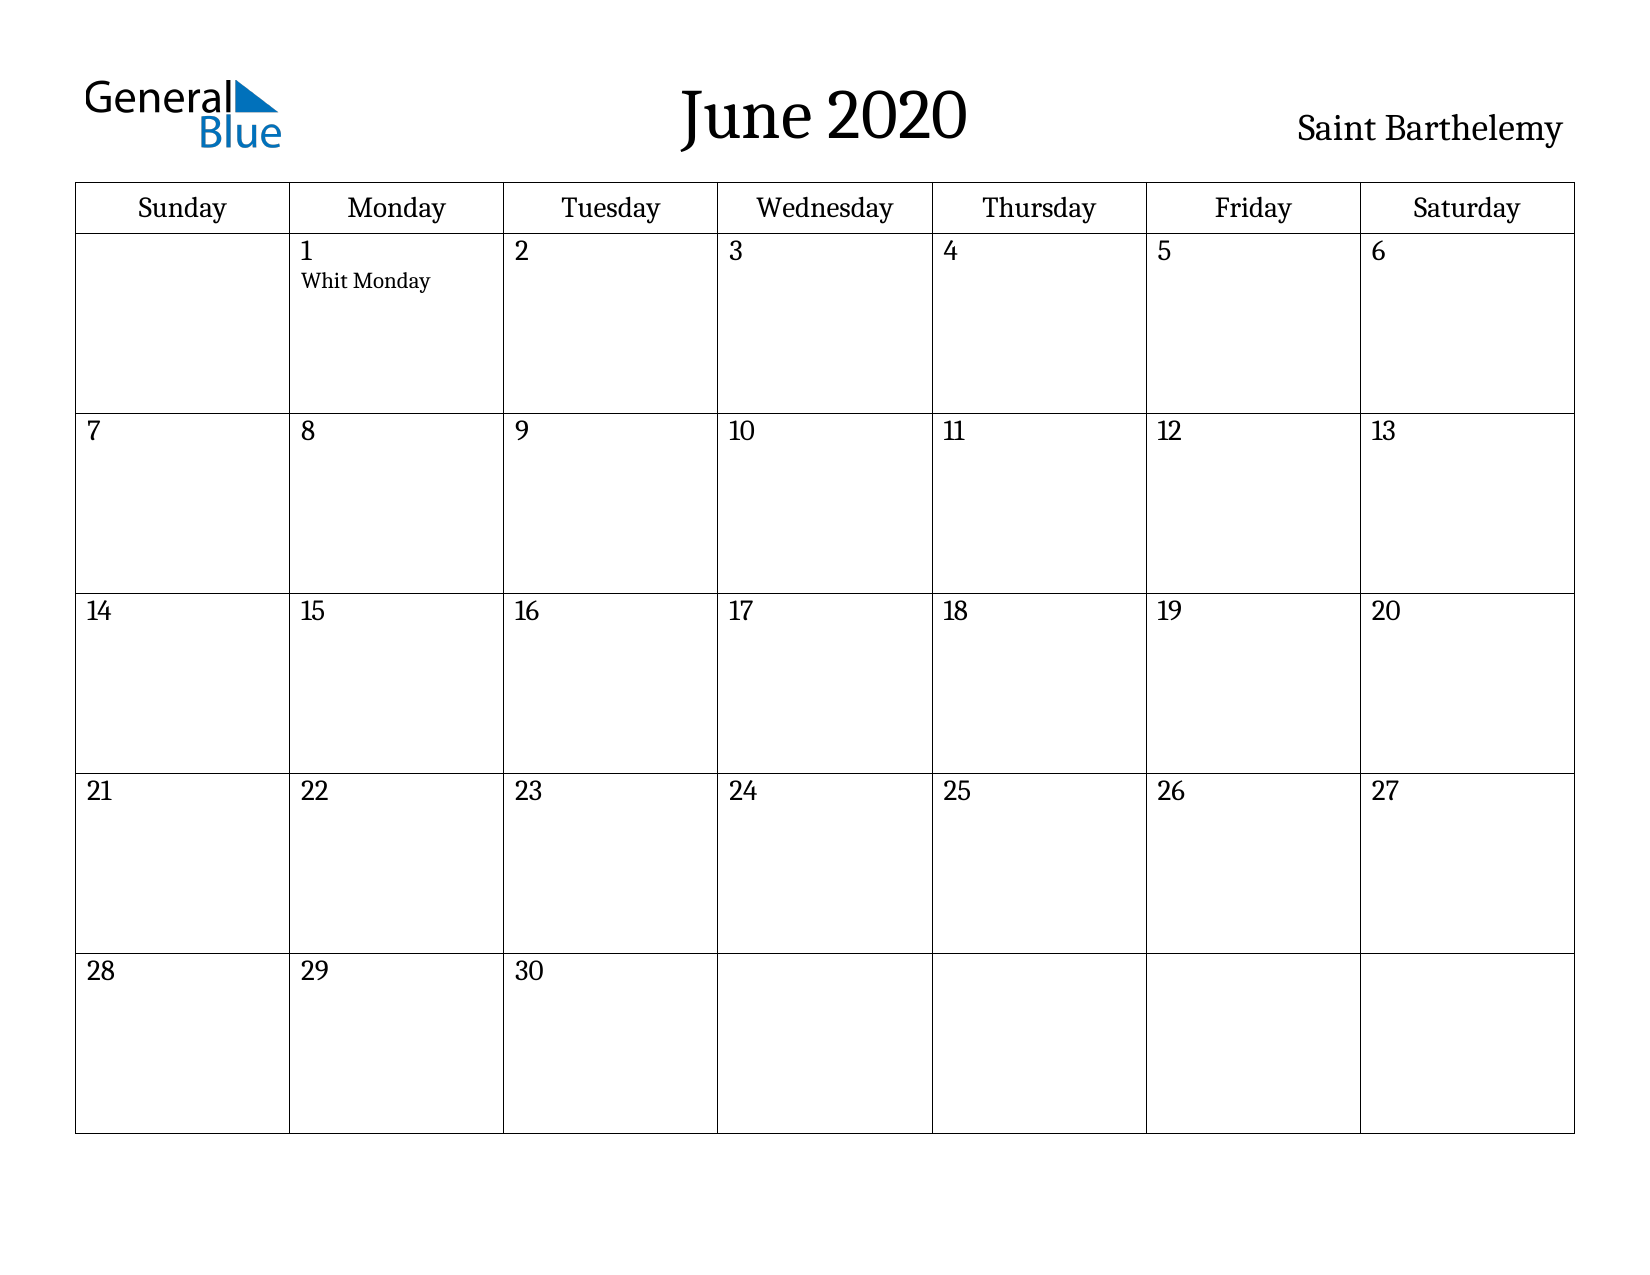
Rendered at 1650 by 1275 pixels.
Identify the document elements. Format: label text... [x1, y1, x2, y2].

table_cell [76, 267, 289, 413]
table_cell Monday [290, 183, 503, 233]
table_cell 21 [76, 774, 289, 807]
table_cell [290, 627, 503, 773]
table_cell [290, 448, 503, 593]
table_cell 12 [1147, 414, 1360, 447]
table_cell 6 [1361, 234, 1574, 267]
table_cell 30 [504, 954, 717, 987]
table_cell [504, 808, 717, 953]
table_cell [1147, 627, 1360, 773]
table_cell [76, 808, 289, 953]
table_cell 28 [76, 954, 289, 987]
table_cell 13 [1361, 414, 1574, 447]
table_cell [933, 448, 1146, 593]
table_cell Friday [1147, 183, 1360, 233]
table_cell 1 [290, 234, 503, 267]
table_cell [933, 954, 1146, 987]
table_cell 14 [76, 594, 289, 627]
table_cell 25 [933, 774, 1146, 807]
table_cell [1361, 808, 1574, 953]
table_cell 8 [290, 414, 503, 447]
table_cell [1361, 627, 1574, 773]
table_cell [1361, 448, 1574, 593]
table_cell [718, 988, 932, 1133]
table_cell Tuesday [504, 183, 717, 233]
table_cell [504, 267, 717, 413]
table_cell [1147, 808, 1360, 953]
table_cell [1147, 988, 1360, 1133]
table_cell 11 [933, 414, 1146, 447]
table_cell Saturday [1361, 183, 1574, 233]
table_cell [718, 267, 932, 413]
table_cell [76, 234, 289, 267]
table_cell 16 [504, 594, 717, 627]
table_cell [1147, 448, 1360, 593]
table_cell [933, 808, 1146, 953]
table_cell [933, 267, 1146, 413]
table_cell [76, 988, 289, 1133]
table_header June 2020 [504, 75, 1146, 182]
table_cell 7 [76, 414, 289, 447]
table_cell [1361, 267, 1574, 413]
table_cell 9 [504, 414, 717, 447]
table_cell [504, 448, 717, 593]
table_cell [290, 808, 503, 953]
table_cell [76, 627, 289, 773]
table_cell [933, 988, 1146, 1133]
table_cell [718, 954, 932, 987]
table_cell 2 [504, 234, 717, 267]
table_cell 22 [290, 774, 503, 807]
table_cell 17 [718, 594, 932, 627]
table_cell 3 [718, 234, 932, 267]
table_cell [718, 627, 932, 773]
table_cell [1361, 988, 1574, 1133]
table_cell [1147, 267, 1360, 413]
table_cell 23 [504, 774, 717, 807]
table_cell Wednesday [718, 183, 932, 233]
table_cell [718, 808, 932, 953]
table_cell 19 [1147, 594, 1360, 627]
table_cell [504, 988, 717, 1133]
table_cell [1361, 954, 1574, 987]
picture [86, 80, 281, 148]
table_cell 27 [1361, 774, 1574, 807]
table_cell 4 [933, 234, 1146, 267]
table_header Saint Barthelemy [1146, 75, 1574, 182]
table_cell [933, 627, 1146, 773]
table_cell 5 [1147, 234, 1360, 267]
table_cell [76, 448, 289, 593]
table_header [76, 75, 503, 182]
table_cell 20 [1361, 594, 1574, 627]
table_cell [504, 627, 717, 773]
table_cell [718, 448, 932, 593]
table_cell [290, 988, 503, 1133]
table_cell Sunday [76, 183, 289, 233]
table_cell 29 [290, 954, 503, 987]
table_cell 24 [718, 774, 932, 807]
table_cell 10 [718, 414, 932, 447]
table_cell 18 [933, 594, 1146, 627]
table_cell 26 [1147, 774, 1360, 807]
table_cell Thursday [933, 183, 1146, 233]
table_cell 15 [290, 594, 503, 627]
table_cell Whit Monday [290, 267, 503, 413]
table_cell [1147, 954, 1360, 987]
